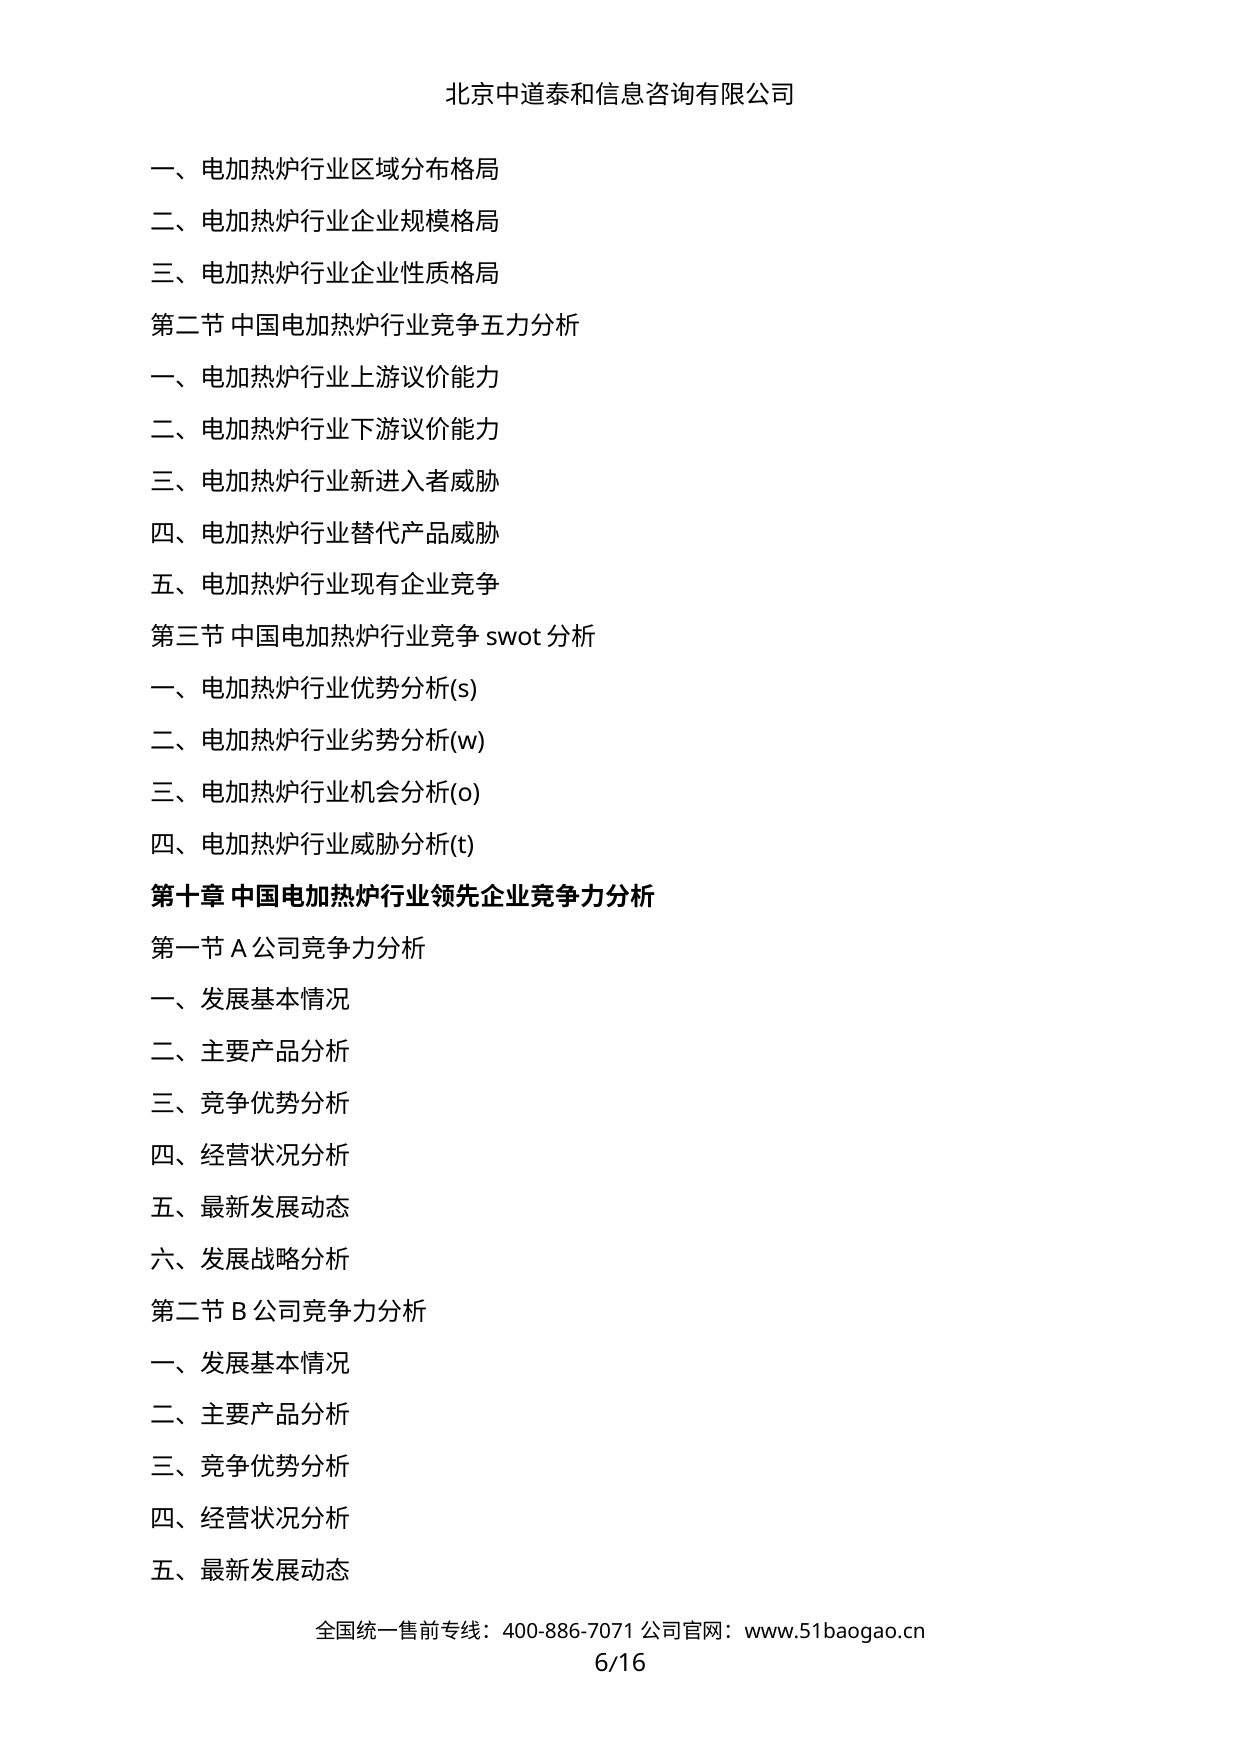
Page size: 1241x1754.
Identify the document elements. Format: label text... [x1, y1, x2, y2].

text 四、经营状况分析 [150, 1499, 1090, 1535]
text 三、电加热炉行业新进入者威胁 [150, 461, 1090, 497]
text 四、电加热炉行业替代产品威胁 [150, 513, 1090, 549]
text 二、电加热炉行业下游议价能力 [150, 409, 1090, 446]
text 三、电加热炉行业企业性质格局 [150, 254, 1090, 290]
text 一、电加热炉行业区域分布格局 [150, 150, 1090, 186]
text 五、最新发展动态 [150, 1551, 1090, 1587]
text 三、电加热炉行业机会分析(o) [150, 772, 1090, 809]
text 第一节 A公司竞争力分析 [150, 928, 1090, 964]
text 二、电加热炉行业劣势分析(w) [150, 721, 1090, 757]
text 一、电加热炉行业上游议价能力 [150, 357, 1090, 394]
text 二、电加热炉行业企业规模格局 [150, 202, 1090, 238]
text 第二节 B公司竞争力分析 [150, 1291, 1090, 1327]
text 一、发展基本情况 [150, 1343, 1090, 1379]
text 第十章 中国电加热炉行业领先企业竞争力分析 [150, 876, 1090, 912]
text 二、主要产品分析 [150, 1395, 1090, 1431]
text 五、最新发展动态 [150, 1187, 1090, 1224]
text 第二节 中国电加热炉行业竞争五力分析 [150, 306, 1090, 342]
text 一、电加热炉行业优势分析(s) [150, 669, 1090, 705]
text 四、电加热炉行业威胁分析(t) [150, 824, 1090, 861]
text 三、竞争优势分析 [150, 1447, 1090, 1483]
text 六、发展战略分析 [150, 1239, 1090, 1276]
text 二、主要产品分析 [150, 1032, 1090, 1068]
text 第三节 中国电加热炉行业竞争swot分析 [150, 617, 1090, 653]
text 五、电加热炉行业现有企业竞争 [150, 565, 1090, 601]
text 四、经营状况分析 [150, 1136, 1090, 1172]
text 三、竞争优势分析 [150, 1084, 1090, 1120]
text 一、发展基本情况 [150, 980, 1090, 1016]
